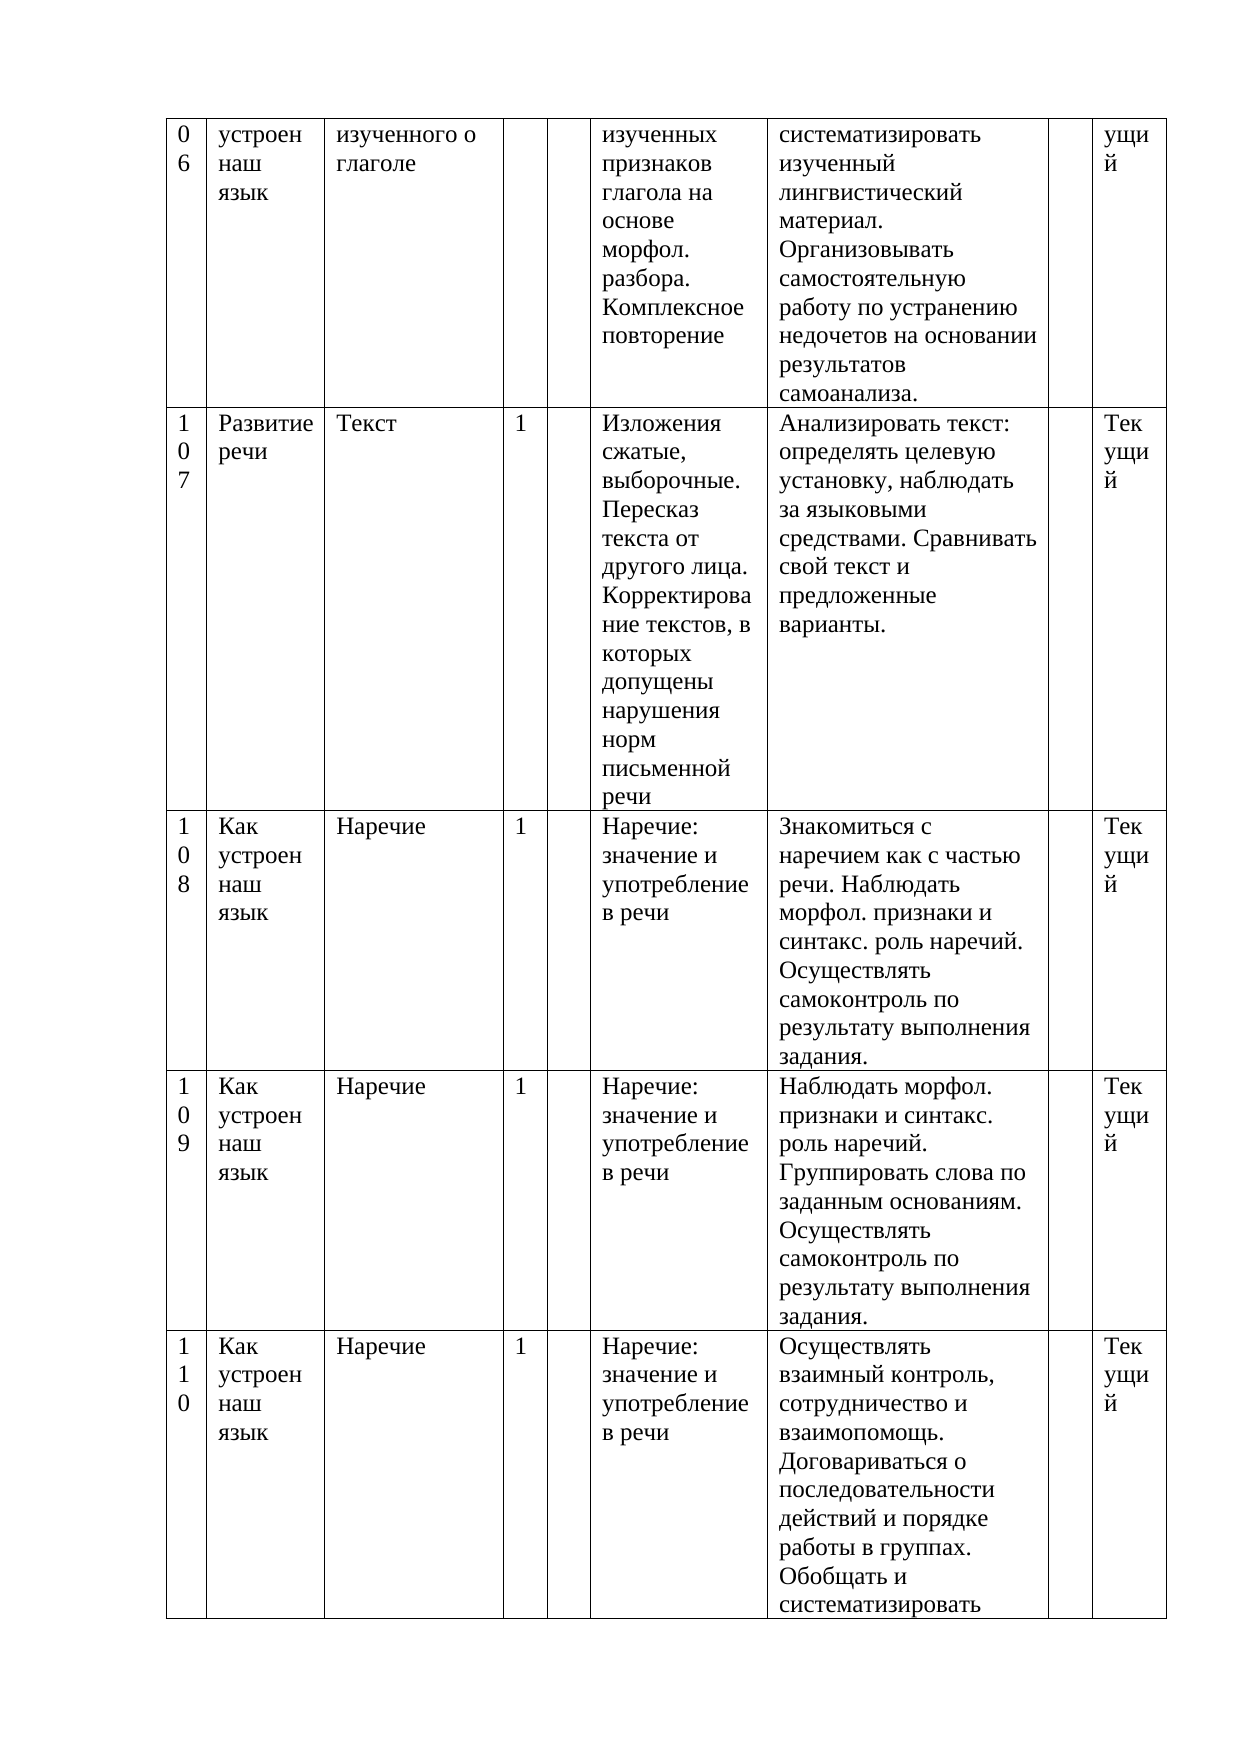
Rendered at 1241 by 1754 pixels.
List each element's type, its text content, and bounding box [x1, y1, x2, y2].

table_cell [1049, 811, 1092, 1070]
table_cell [1049, 408, 1092, 810]
table_cell Знакомиться с наречием как с частью речи. Наблюдать морфол. признаки и синтакс. роль наречий. Осуществлять самоконтроль по результату выполнения задания. [768, 811, 1048, 1070]
table_cell 1 [504, 119, 547, 407]
table_cell Наречие: значение и употребление в речи [591, 811, 767, 1070]
table_cell 1 [504, 1071, 547, 1330]
table_cell [1049, 1331, 1092, 1618]
table_cell Как устроен наш язык [207, 1071, 324, 1330]
table_cell [548, 1071, 590, 1330]
table_cell [548, 119, 590, 407]
table_cell Наблюдать морфол. признаки и синтакс. роль наречий. Группировать слова по заданным основаниям. Осуществлять самоконтроль по результату выполнения задания. [768, 1071, 1048, 1330]
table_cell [325, 119, 503, 407]
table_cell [207, 119, 324, 407]
table_cell Текущий [1093, 1331, 1166, 1618]
table_cell 110 [167, 1331, 206, 1618]
table_cell Наречие [325, 1071, 503, 1330]
table_cell Наречие [325, 811, 503, 1070]
table_cell Текущий [1093, 119, 1166, 407]
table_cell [207, 1331, 324, 1618]
table_cell [1049, 119, 1092, 407]
table_cell Наречие: значение и употребление в речи [591, 1071, 767, 1330]
table_cell 107 [167, 408, 206, 810]
table_cell Текущий [1093, 811, 1166, 1070]
table_cell 1 [504, 811, 547, 1070]
table_cell [548, 811, 590, 1070]
table_cell [1049, 1071, 1092, 1330]
table_cell 108 [167, 811, 206, 1070]
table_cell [768, 1331, 1048, 1618]
table_cell Развитие речи [207, 408, 324, 810]
table_cell Текущий [1093, 1071, 1166, 1330]
table_cell Как устроен наш язык [207, 811, 324, 1070]
table_cell Текущий [1093, 408, 1166, 810]
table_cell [768, 119, 1048, 407]
table_cell [548, 408, 590, 810]
table_cell Текст [325, 408, 503, 810]
table_cell 109 [167, 1071, 206, 1330]
table_cell Изложения сжатые, выборочные. Пересказ текста от другого лица. Корректирование текстов, в которых допущены нарушения норм письменной речи [591, 408, 767, 810]
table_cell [591, 1331, 767, 1618]
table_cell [591, 119, 767, 407]
table_cell 106 [167, 119, 206, 407]
table_cell Наречие [325, 1331, 503, 1618]
table_cell Анализировать текст: определять целевую установку, наблюдать за языковыми средствами. Сравнивать свой текст и предложенные варианты. [768, 408, 1048, 810]
table_cell 1 [504, 408, 547, 810]
table_cell 1 [504, 1331, 547, 1618]
table_cell [548, 1331, 590, 1618]
